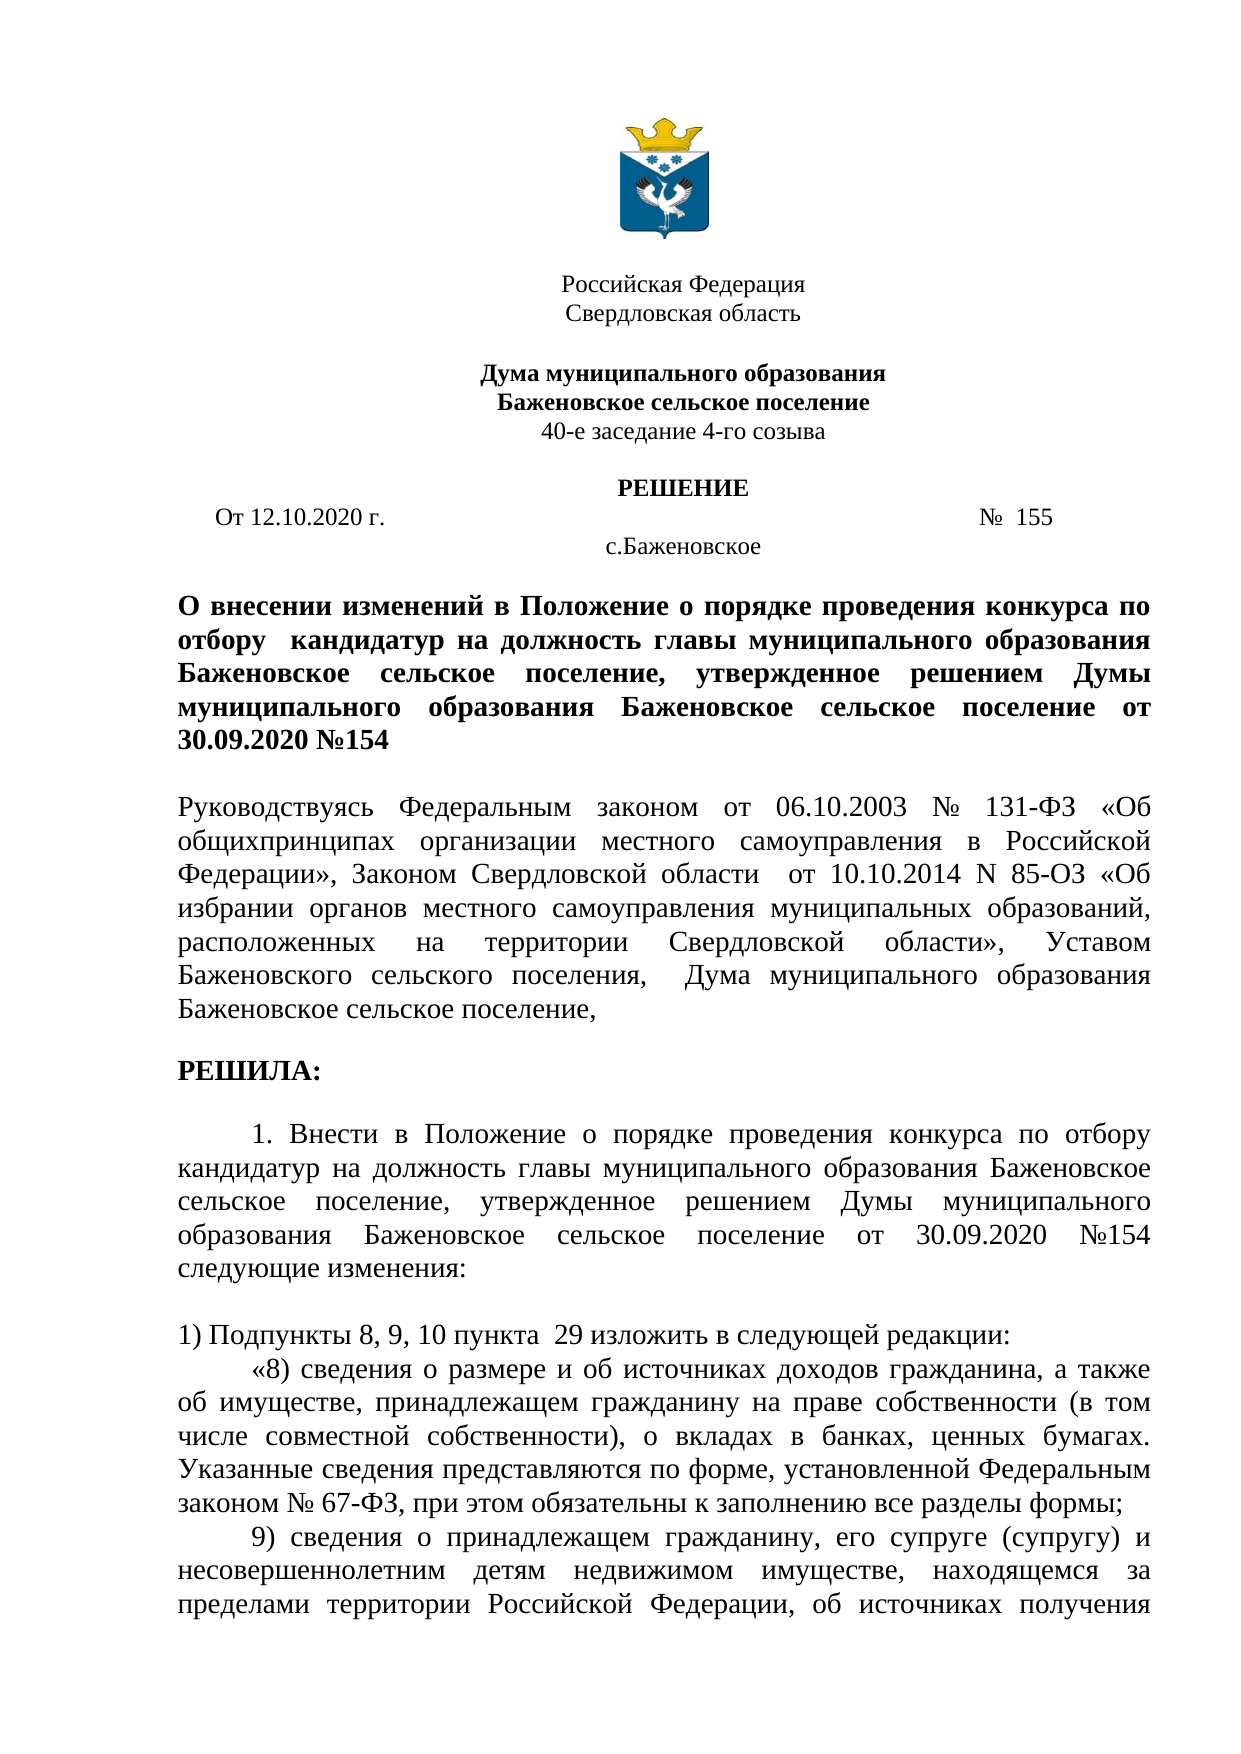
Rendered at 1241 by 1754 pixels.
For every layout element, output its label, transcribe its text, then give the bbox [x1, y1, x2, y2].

text Свердловская область [215, 298, 1152, 327]
text с.Баженовское [215, 531, 1152, 559]
text 1. Внести в Положение о порядке проведения конкурса по отбору кандидатур на должность главы муниципального образования Баженовское сельское поселение, утвержденное решением Думы муниципального образования Баженовское сельское поселение от 30.09.2020 №154 следующие изменения: [177, 1116, 1152, 1284]
text 40-е заседание 4-го созыва [215, 416, 1152, 444]
text 1) Подпункты 8, 9, 10 пункта 29 изложить в следующей редакции: [177, 1317, 1152, 1351]
text Баженовское сельское поселение [215, 387, 1152, 416]
text Российская Федерация [215, 269, 1152, 298]
text «8) сведения о размере и об источниках доходов гражданина, а также об имуществе, принадлежащем гражданину на праве собственности (в том числе совместной собственности), о вкладах в банках, ценных бумагах. Указанные сведения представляются по форме, установленной Федеральным законом № 67-ФЗ, при этом обязательны к заполнению все разделы формы; [177, 1351, 1152, 1519]
text О внесении изменений в Положение о порядке проведения конкурса по отбору кандидатур на должность главы муниципального образования Баженовское сельское поселение, утвержденное решением Думы муниципального образования Баженовское сельское поселение от 30.09.2020 №154 [177, 588, 1152, 756]
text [177, 1519, 1152, 1619]
picture [620, 118, 709, 239]
text Руководствуясь Федеральным законом от 06.10.2003 № 131-ФЗ «Об общихпринципах организации местного самоуправления в Российской Федерации», Законом Свердловской области от 10.10.2014 N 85-ОЗ «Об избрании органов местного самоуправления муниципальных образований, расположенных на территории Свердловской области», Уставом Баженовского сельского поселения, Дума муниципального образования Баженовское сельское поселение, [177, 789, 1152, 1024]
text РЕШИЛА: [177, 1053, 1152, 1087]
text РЕШЕНИЕ [215, 473, 1152, 502]
text Дума муниципального образования [215, 358, 1152, 387]
text От 12.10.2020 г. № 155 [215, 502, 1152, 531]
